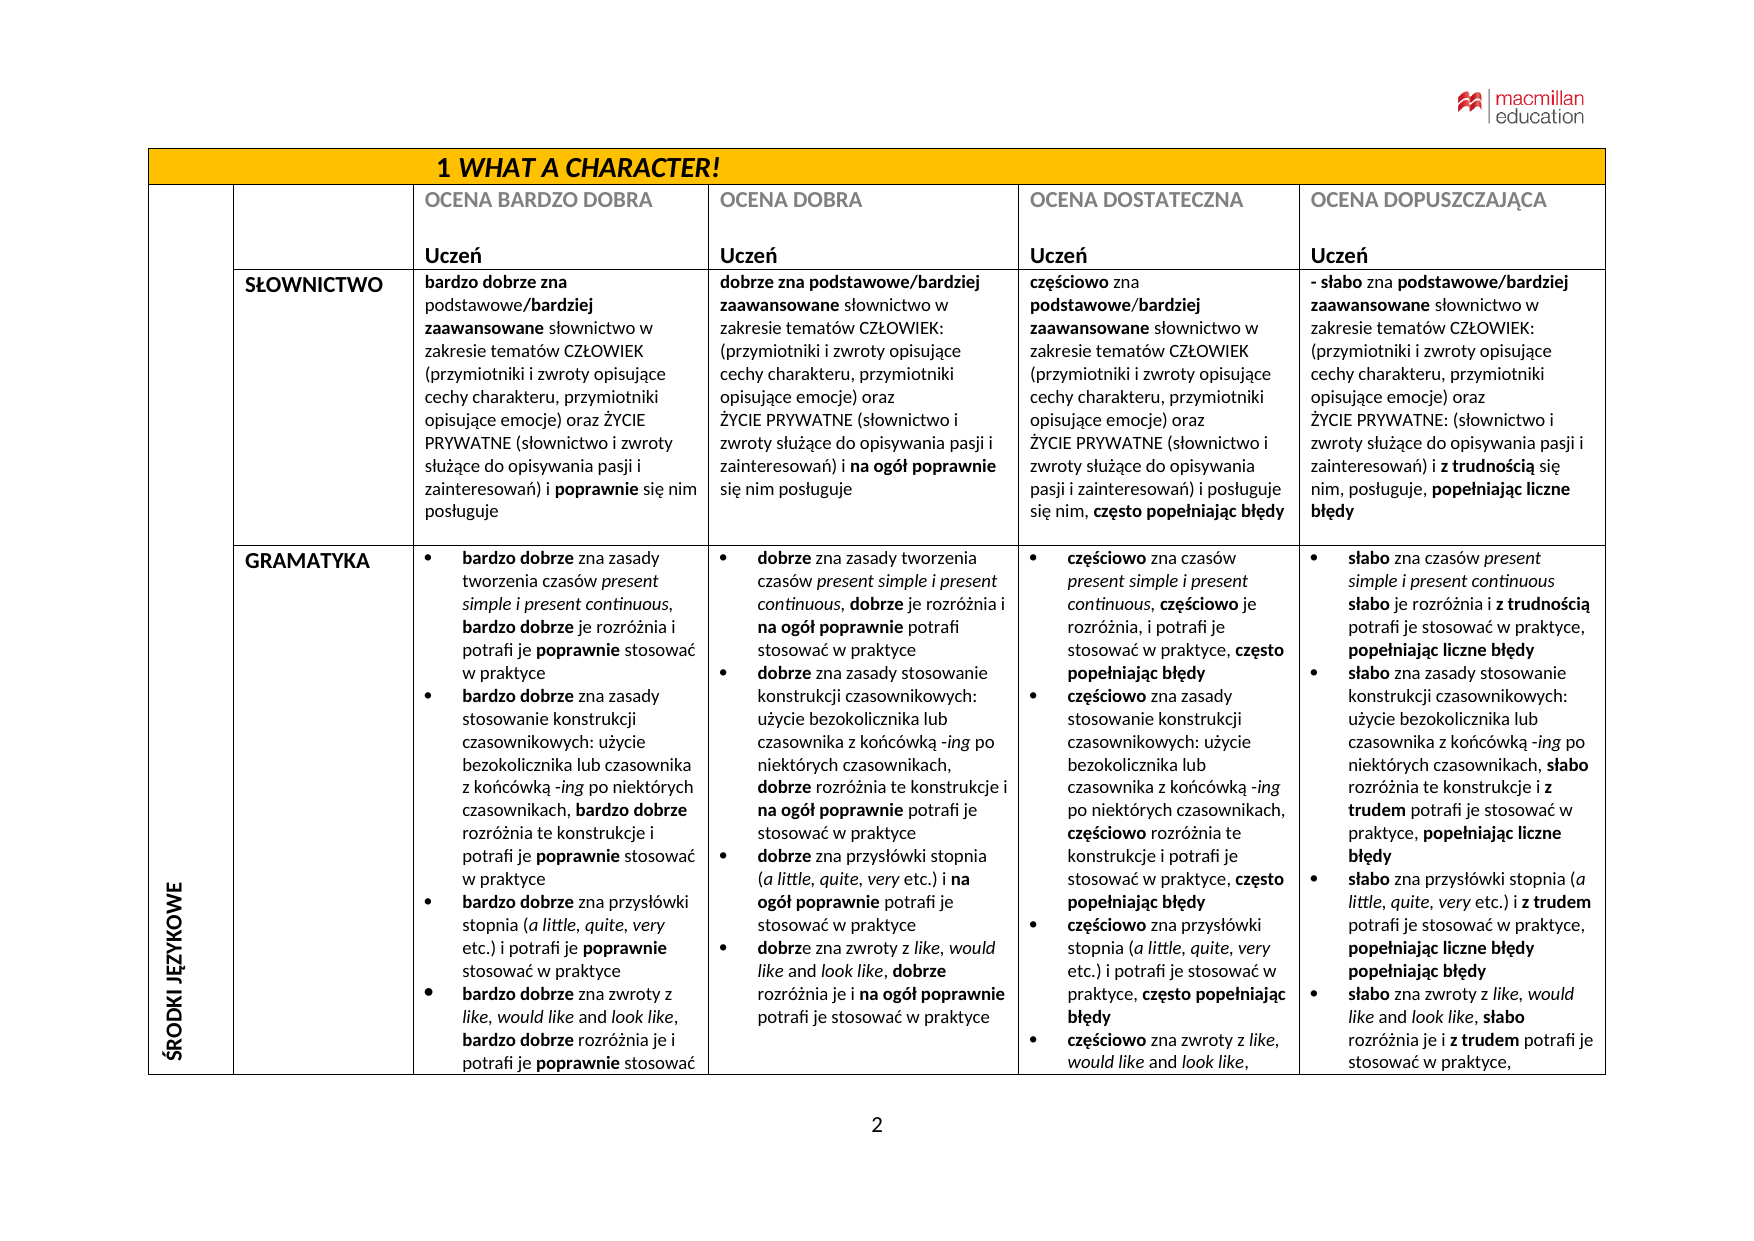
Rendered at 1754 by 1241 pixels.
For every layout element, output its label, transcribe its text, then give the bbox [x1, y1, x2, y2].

table_cell - słabo zna podstawowe/bardziej zaawansowane słownictwo w zakresie tematów CZŁOWIEK: (przymiotniki i zwroty opisujące cechy charakteru, przymiotniki opisujące emocje) oraz ŻYCIE PRYWATNE: (słownictwo i zwroty służące do opisywania pasji i zainteresowań) i z trudnością się nim, posługuje, popełniając liczne błędy [1300, 270, 1605, 545]
table_cell OCENA DOBRA Uczeń [709, 185, 1018, 269]
table_cell SŁOWNICTWO [234, 270, 413, 545]
table_cell GRAMATYKA [234, 546, 413, 1074]
table_cell [234, 185, 413, 269]
table_cell bardzo dobrze zna podstawowe/bardziej zaawansowane słownictwo w zakresie tematów CZŁOWIEK (przymiotniki i zwroty opisujące cechy charakteru, przymiotniki opisujące emocje) oraz ŻYCIE PRYWATNE (słownictwo i zwroty służące do opisywania pasji i zainteresowań) i poprawnie się nim posługuje [414, 270, 708, 545]
table_cell OCENA DOSTATECZNA Uczeń [1019, 185, 1299, 269]
table_cell OCENA BARDZO DOBRA Uczeń [414, 185, 708, 269]
table_cell ŚRODKI JĘZYKOWE [149, 185, 233, 1074]
table_cell dobrze zna podstawowe/bardziej zaawansowane słownictwo w zakresie tematów CZŁOWIEK: (przymiotniki i zwroty opisujące cechy charakteru, przymiotniki opisujące emocje) oraz ŻYCIE PRYWATNE (słownictwo i zwroty służące do opisywania pasji i zainteresowań) i na ogół poprawnie się nim posługuje [709, 270, 1018, 545]
table_cell częściowo zna podstawowe/bardziej zaawansowane słownictwo w zakresie tematów CZŁOWIEK (przymiotniki i zwroty opisujące cechy charakteru, przymiotniki opisujące emocje) oraz ŻYCIE PRYWATNE (słownictwo i zwroty służące do opisywania pasji i zainteresowań) i posługuje się nim, często popełniając błędy [1019, 270, 1299, 545]
table_cell OCENA DOPUSZCZAJĄCA Uczeń [1300, 185, 1605, 269]
picture [1442, 73, 1607, 141]
table_header 1 WHAT A CHARACTER! [149, 149, 1605, 184]
